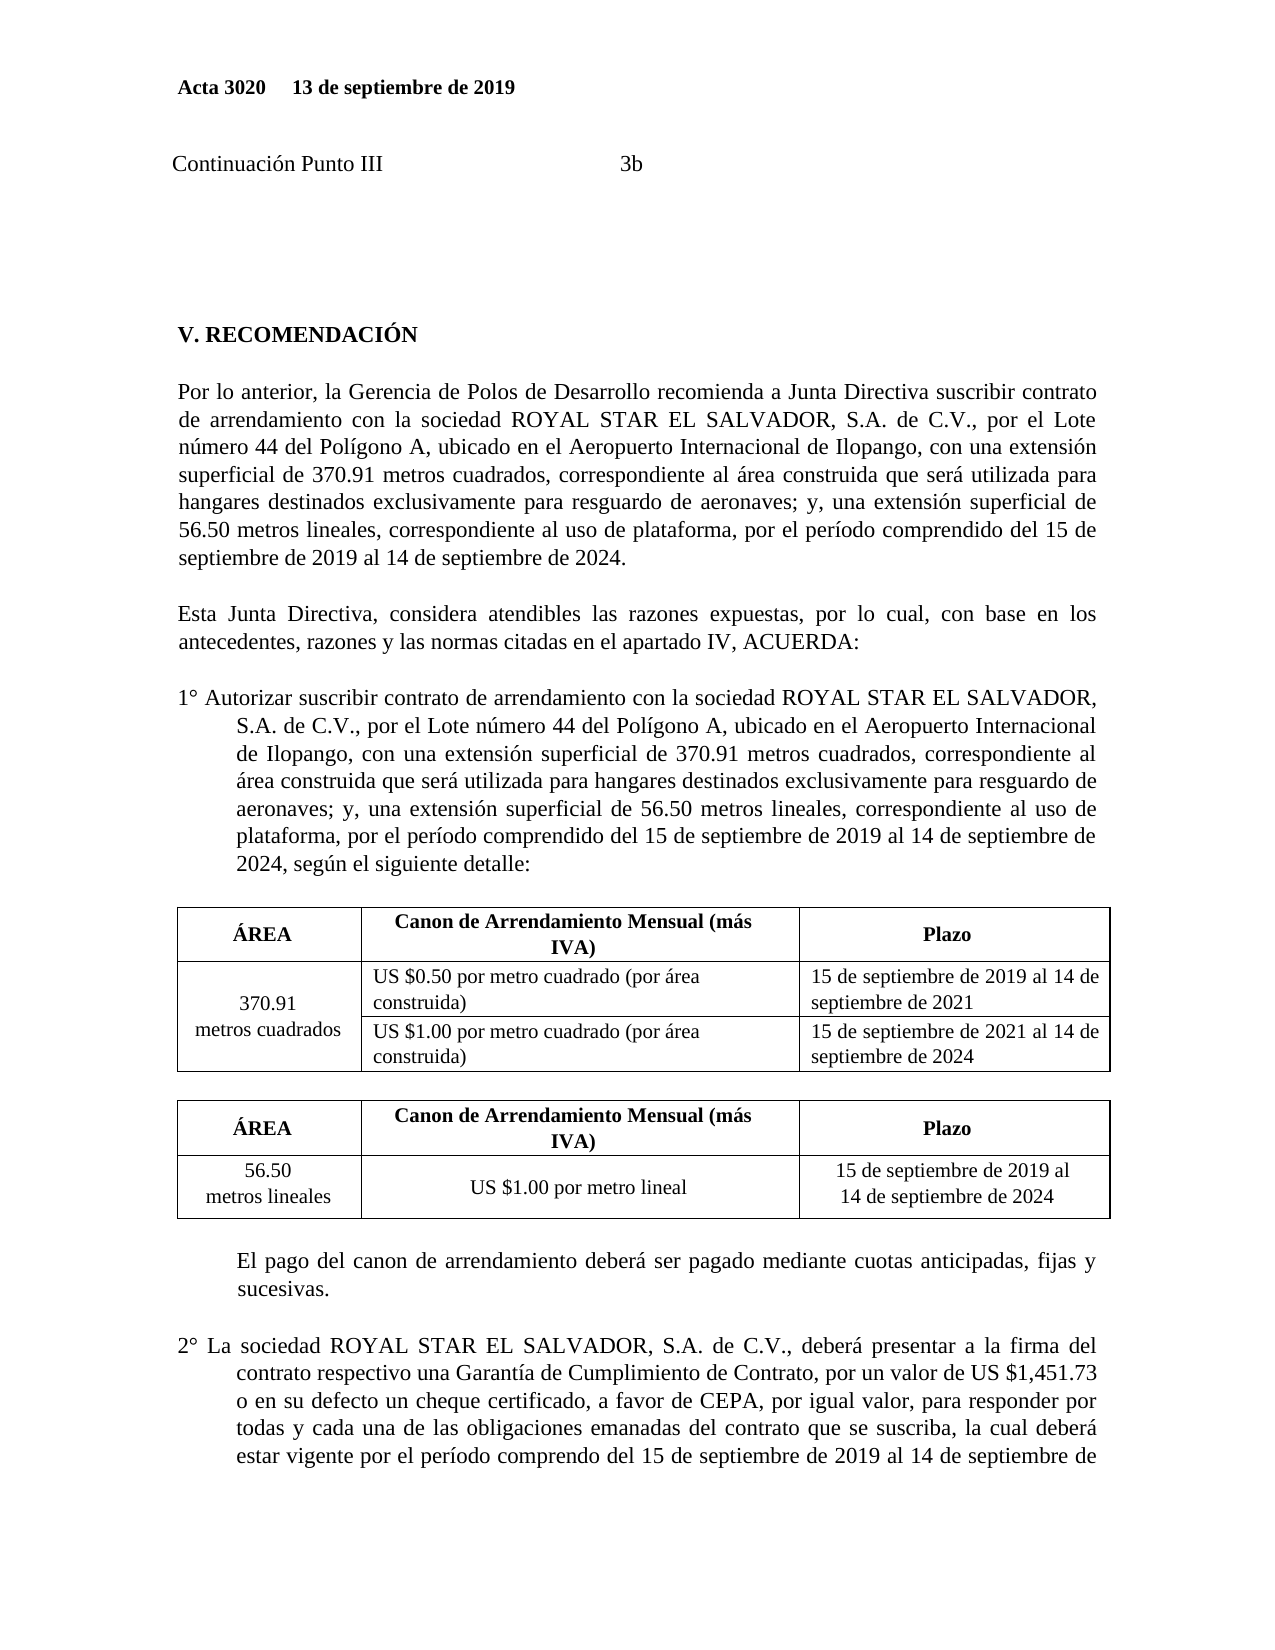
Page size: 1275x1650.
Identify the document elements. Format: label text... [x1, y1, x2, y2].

text El pago del canon de arrendamiento deberá ser pagado mediante cuotas anticipadas, fijas y sucesivas. [236, 1247, 1098, 1301]
table_cell 15 de septiembre de 2019 al 14 de septiembre de 2021 [800, 962, 1109, 1016]
subtitle V. RECOMENDACIÓN [177, 321, 1074, 347]
table_cell US $0.50 por metro cuadrado (por área construida) [362, 962, 799, 1016]
table_header Plazo [800, 1101, 1109, 1155]
table_cell US $1.00 por metro cuadrado (por área construida) [362, 1017, 799, 1071]
table_cell 15 de septiembre de 2019 al 14 de septiembre de 2024 [800, 1156, 1109, 1218]
table_cell 15 de septiembre de 2021 al 14 de septiembre de 2024 [800, 1017, 1109, 1071]
table_cell US $1.00 por metro lineal [362, 1156, 799, 1218]
table_header Canon de Arrendamiento Mensual (más IVA) [362, 1101, 799, 1155]
text Esta Junta Directiva, considera atendibles las razones expuestas, por lo cual, con base en los antecedentes, razones y las normas citadas en el apartado IV, ACUERDA: [177, 600, 1098, 654]
text 1° Autorizar suscribir contrato de arrendamiento con la sociedad ROYAL STAR EL SALVADOR, S.A. de C.V., por el Lote número 44 del Polígono A, ubicado en el Aeropuerto Internacional de Ilopango, con una extensión superficial de 370.91 metros cuadrados, correspondiente al área construida que será utilizada para hangares destinados exclusivamente para resguardo de aeronaves; y, una extensión superficial de 56.50 metros lineales, correspondiente al uso de plataforma, por el período comprendido del 15 de septiembre de 2019 al 14 de septiembre de 2024, según el siguiente detalle: [177, 684, 1098, 876]
table_header ÁREA [178, 1101, 361, 1155]
text Por lo anterior, la Gerencia de Polos de Desarrollo recomienda a Junta Directiva suscribir contrato de arrendamiento con la sociedad ROYAL STAR EL SALVADOR, S.A. de C.V., por el Lote número 44 del Polígono A, ubicado en el Aeropuerto Internacional de Ilopango, con una extensión superficial de 370.91 metros cuadrados, correspondiente al área construida que será utilizada para hangares destinados exclusivamente para resguardo de aeronaves; y, una extensión superficial de 56.50 metros lineales, correspondiente al uso de plataforma, por el período comprendido del 15 de septiembre de 2019 al 14 de septiembre de 2024. [177, 378, 1098, 570]
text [177, 1332, 1098, 1468]
table_cell 370.91 metros cuadrados [178, 962, 361, 1071]
table_header ÁREA [178, 908, 361, 961]
table_header Plazo [800, 908, 1109, 961]
table_header Canon de Arrendamiento Mensual (más IVA) [362, 908, 799, 961]
table_cell 56.50 metros lineales [178, 1156, 361, 1218]
